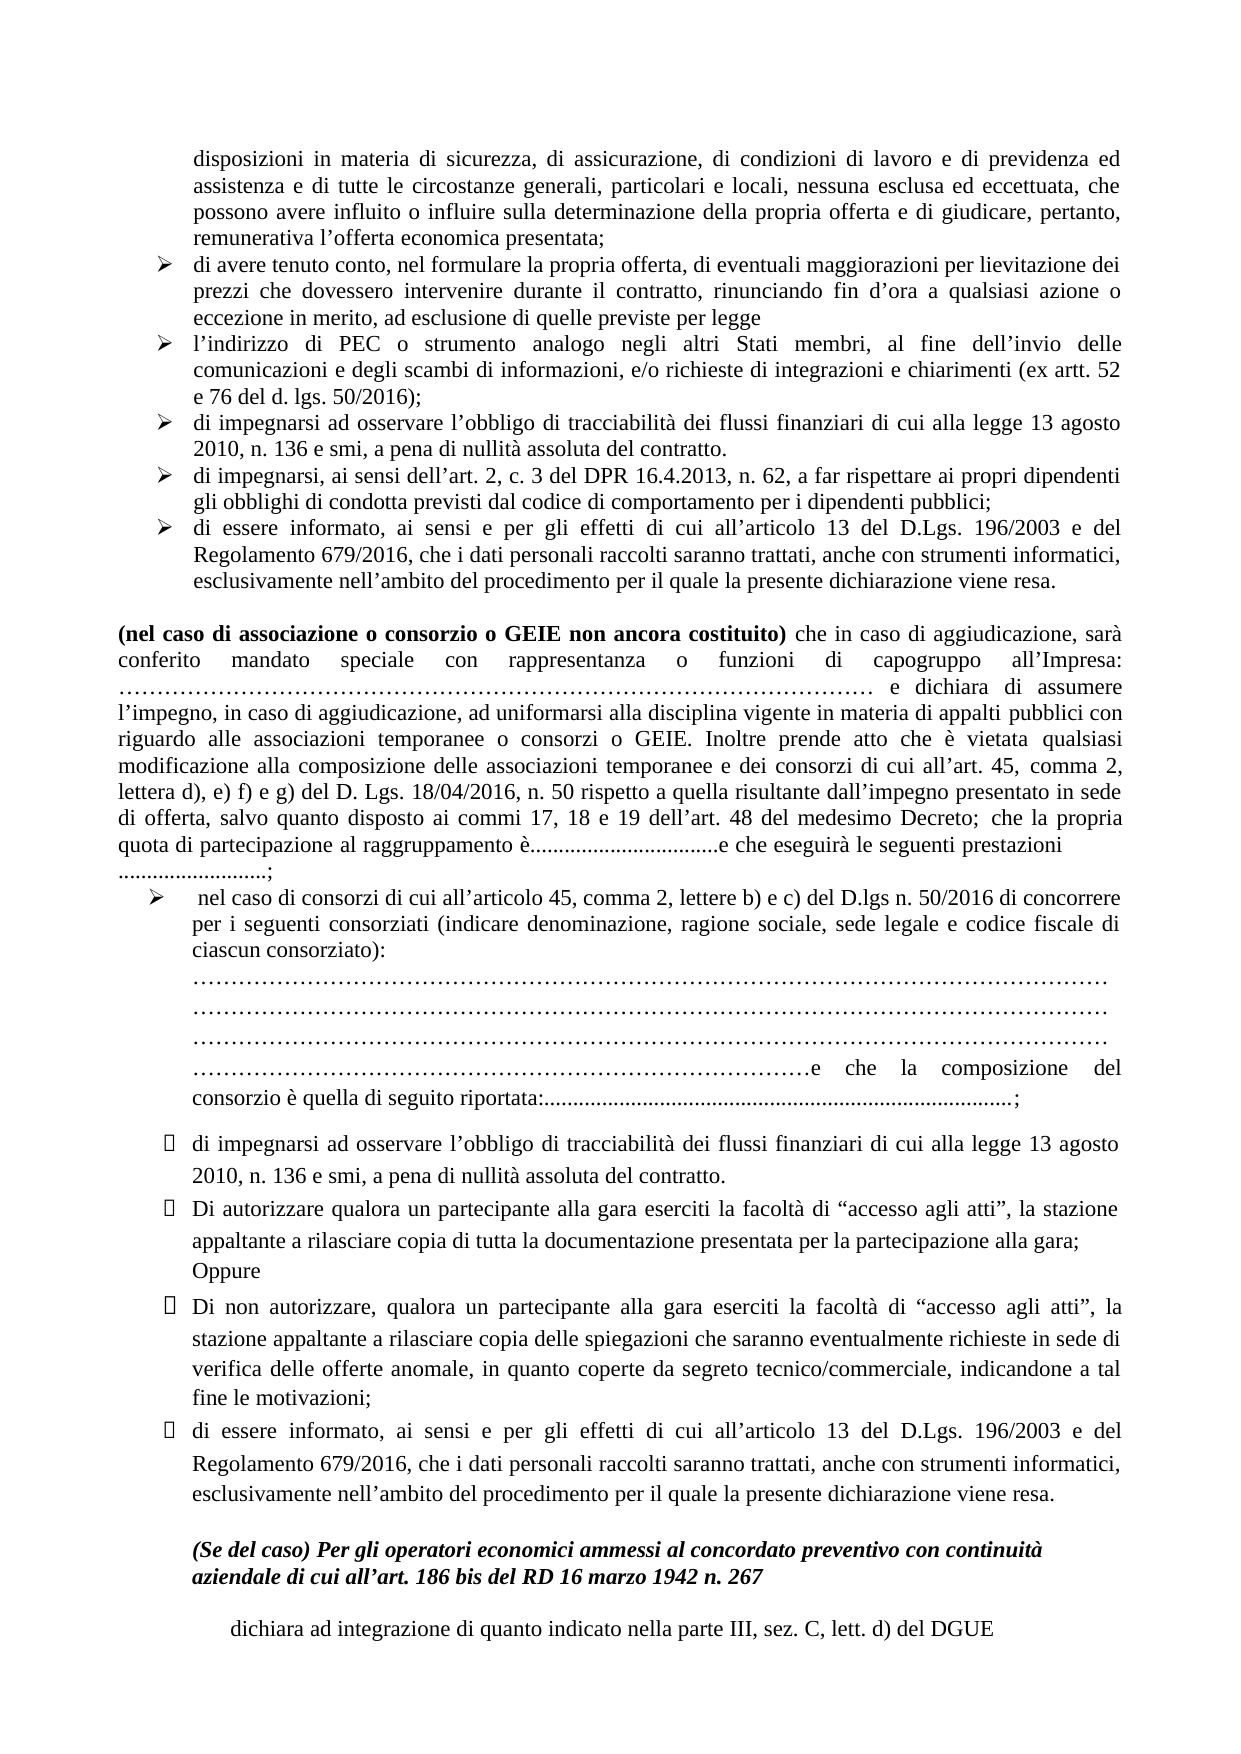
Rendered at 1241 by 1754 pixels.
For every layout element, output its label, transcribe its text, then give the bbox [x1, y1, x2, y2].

text ………………………………………………………………………………………………………… [192, 1023, 1134, 1050]
list di impegnarsi ad osservare l’obbligo di tracciabilità dei flussi finanziari di cui alla legge 13 agosto 2010, n. 136 e smi, a pena di nullità assoluta del contratto. [162, 1127, 1122, 1188]
list di impegnarsi, ai sensi dell’art. 2, c. 3 del DPR 16.4.2013, n. 62, a far rispettare ai propri dipendenti gli obblighi di condotta previsti dal codice di comportamento per i dipendenti pubblici; [156, 462, 1122, 514]
text (nel caso di associazione o consorzio o GEIE non ancora costituito) che in caso di aggiudicazione, sarà conferito mandato speciale con rappresentanza o funzioni di capogruppo all’Impresa:……………………………………………………………………………………… e dichiara di assumere l’impegno, in caso di aggiudicazione, ad uniformarsi alla disciplina vigente in materia di appalti pubblici con riguardo alle associazioni temporanee o consorzi o GEIE. Inoltre prende atto che è vietata qualsiasi modificazione alla composizione delle associazioni temporanee e dei consorzi di cui all’art. 45, comma 2, lettera d), e) f) e g) del D. Lgs. 18/04/2016, n. 50 rispetto a quella risultante dall’impegno presentato in sede di offerta, salvo quanto disposto ai commi 17, 18 e 19 dell’art. 48 del medesimo Decreto; che la propria quota di partecipazione al raggruppamento è.................................e che eseguirà le seguenti prestazioni [118, 620, 1123, 857]
list di avere tenuto conto, nel formulare la propria offerta, di eventuali maggiorazioni per lievitazione dei prezzi che dovessero intervenire durante il contratto, rinunciando fin d’ora a qualsiasi azione o eccezione in merito, ad esclusione di quelle previste per legge [156, 251, 1122, 330]
text (Se del caso) Per gli operatori economici ammessi al concordato preventivo con continuità aziendale di cui all’art. 186 bis del RD 16 marzo 1942 n. 267 [192, 1536, 1134, 1589]
list nel caso di consorzi di cui all’articolo 45, comma 2, lettere b) e c) del D.lgs n. 50/2016 di concorrere per i seguenti consorziati (indicare denominazione, ragione sociale, sede legale e codice fiscale di ciascun consorziato): [147, 883, 1122, 963]
list di essere informato, ai sensi e per gli effetti di cui all’articolo 13 del D.Lgs. 196/2003 e del Regolamento 679/2016, che i dati personali raccolti saranno trattati, anche con strumenti informatici, esclusivamente nell’ambito del procedimento per il quale la presente dichiarazione viene resa. [156, 514, 1123, 593]
list di essere informato, ai sensi e per gli effetti di cui all’articolo 13 del D.Lgs. 196/2003 e del Regolamento 679/2016, che i dati personali raccolti saranno trattati, anche con strumenti informatici, esclusivamente nell’ambito del procedimento per il quale la presente dichiarazione viene resa. [162, 1414, 1122, 1506]
list Di non autorizzare, qualora un partecipante alla gara eserciti la facoltà di “accesso agli atti”, la stazione appaltante a rilasciare copia delle spiegazioni che saranno eventualmente richieste in sede di verifica delle offerte anomale, in quanto coperte da segreto tecnico/commerciale, indicandone a tal fine le motivazioni; [162, 1288, 1122, 1411]
text disposizioni in materia di sicurezza, di assicurazione, di condizioni di lavoro e di previdenza ed assistenza e di tutte le circostanze generali, particolari e locali, nessuna esclusa ed eccettuata, che possono avere influito o influire sulla determinazione della propria offerta e di giudicare, pertanto, remunerativa l’offerta economica presentata; [193, 145, 1122, 251]
text ………………………………………………………………………………………………………… [192, 963, 1134, 989]
list Di autorizzare qualora un partecipante alla gara eserciti la facoltà di “accesso agli atti”, la stazione appaltante a rilasciare copia di tutta la documentazione presentata per la partecipazione alla gara; Oppure [162, 1192, 1122, 1284]
list di impegnarsi ad osservare l’obbligo di tracciabilità dei flussi finanziari di cui alla legge 13 agosto 2010, n. 136 e smi, a pena di nullità assoluta del contratto. [156, 409, 1122, 462]
text ………………………………………………………………………e che la composizione del consorzio è quella di seguito riportata: ; [192, 1054, 1122, 1110]
list l’indirizzo di PEC o strumento analogo negli altri Stati membri, al fine dell’invio delle comunicazioni e degli scambi di informazioni, e/o richieste di integrazioni e chiarimenti (ex artt. 52 e 76 del d. lgs. 50/2016); [156, 330, 1122, 409]
text dichiara ad integrazione di quanto indicato nella parte III, sez. C, lett. d) del DGUE [230, 1615, 994, 1642]
text ..........................; [118, 857, 1134, 883]
text ………………………………………………………………………………………………………… [192, 993, 1134, 1019]
